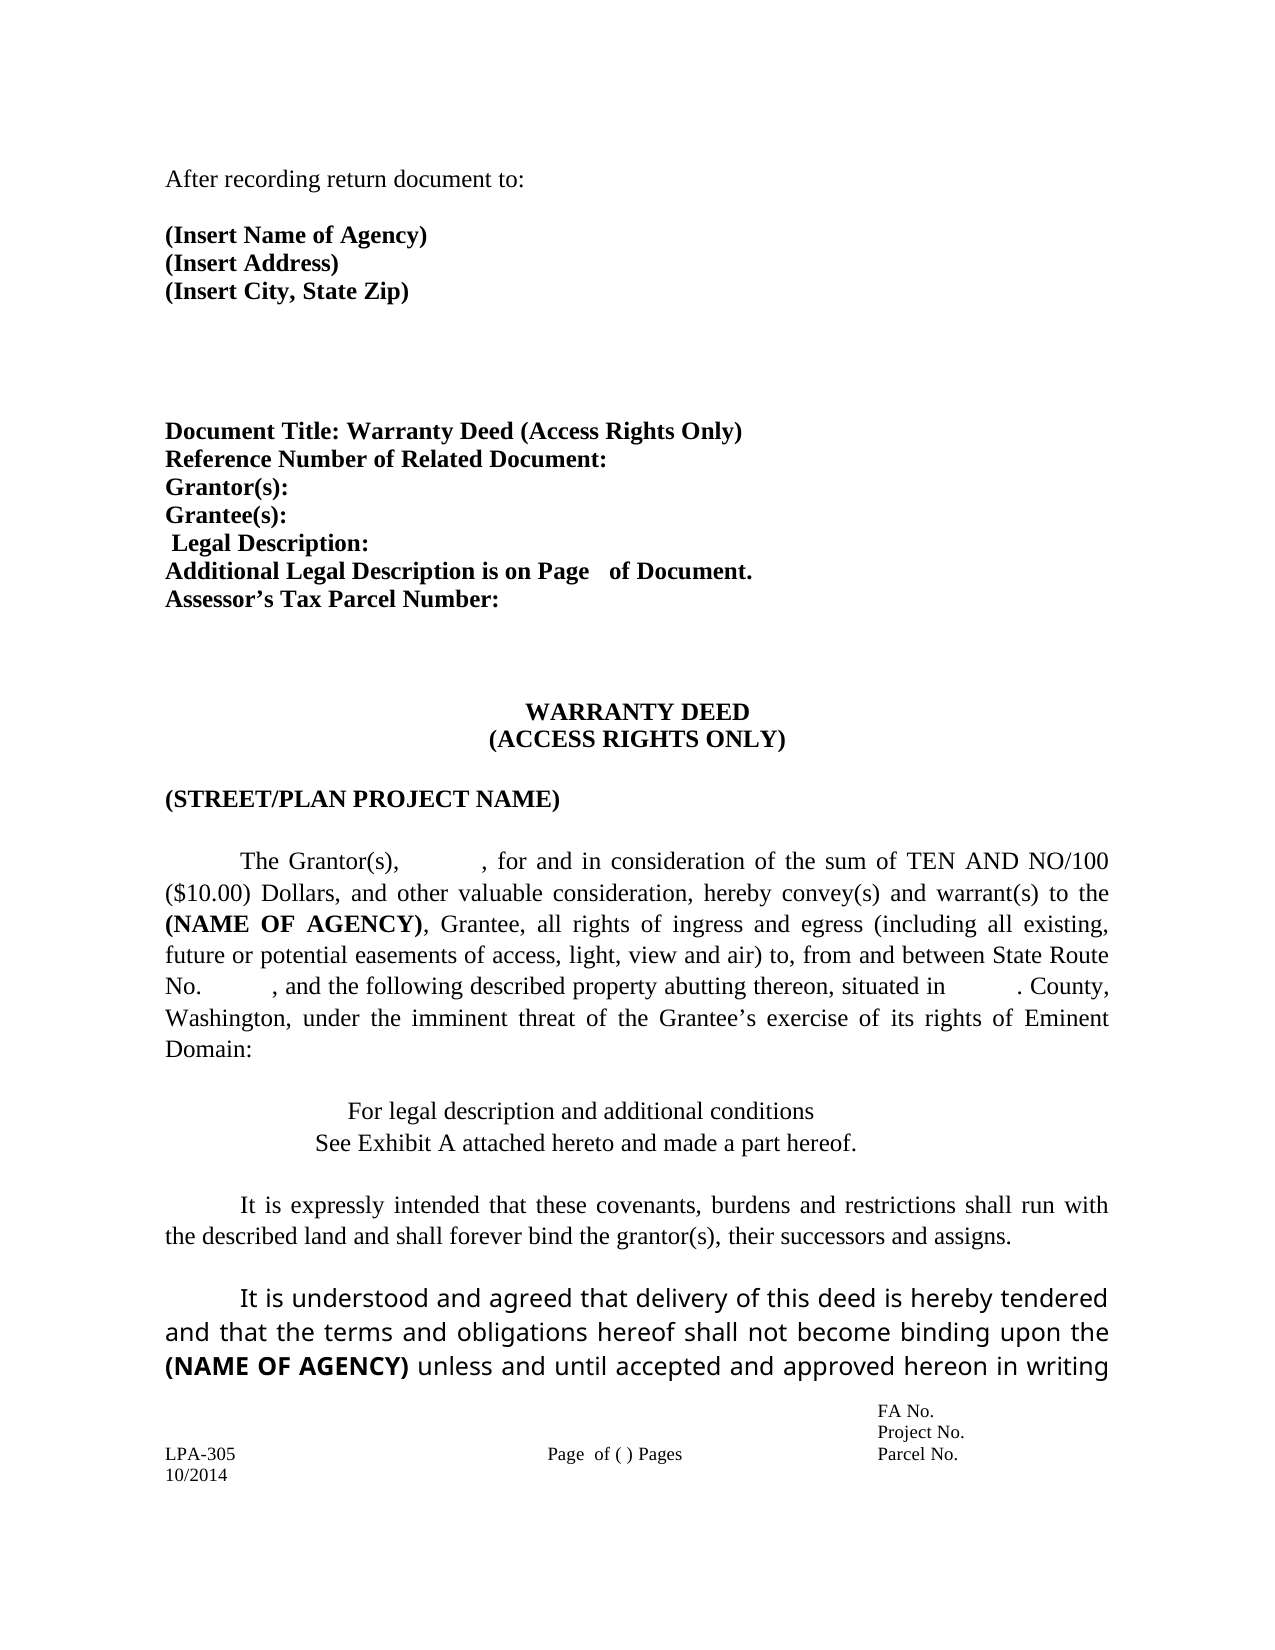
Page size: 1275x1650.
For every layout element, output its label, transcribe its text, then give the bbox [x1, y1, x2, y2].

text Grantee(s): [165, 501, 1110, 529]
text Assessor’s Tax Parcel Number: [165, 585, 1110, 613]
text Legal Description: [165, 529, 1110, 557]
text Document Title: Warranty Deed (Access Rights Only) [165, 417, 1110, 445]
text WARRANTY DEED [165, 697, 1110, 725]
text (ACCESS RIGHTS ONLY) [165, 725, 1110, 753]
text Reference Number of Related Document: [165, 445, 1110, 473]
text Additional Legal Description is on Page of Document. [165, 557, 1110, 585]
text It is expressly intended that these covenants, burdens and restrictions shall run with the described land and shall forever bind the grantor(s), their successors and assigns. [165, 1188, 1110, 1250]
text See Exhibit A attached hereto and made a part hereof. [165, 1125, 1110, 1156]
text (STREET/PLAN PROJECT NAME) [165, 781, 1110, 813]
text Grantor(s): [165, 473, 1110, 501]
text For legal description and additional conditions [165, 1094, 1110, 1125]
text The Grantor(s), , for and in consideration of the sum of TEN AND NO/100 ($10.00) Dollars, and other valuable consideration, hereby convey(s) and warrant(s) to the (NAME OF AGENCY), Grantee, all rights of ingress and egress (including all existing, future or potential easements of access, light, view and air) to, from and between State Route No. , and the following described property abutting thereon, situated in . County, Washington, under the imminent threat of the Grantee’s exercise of its rights of Eminent Domain: [165, 844, 1110, 1063]
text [165, 1281, 1110, 1383]
